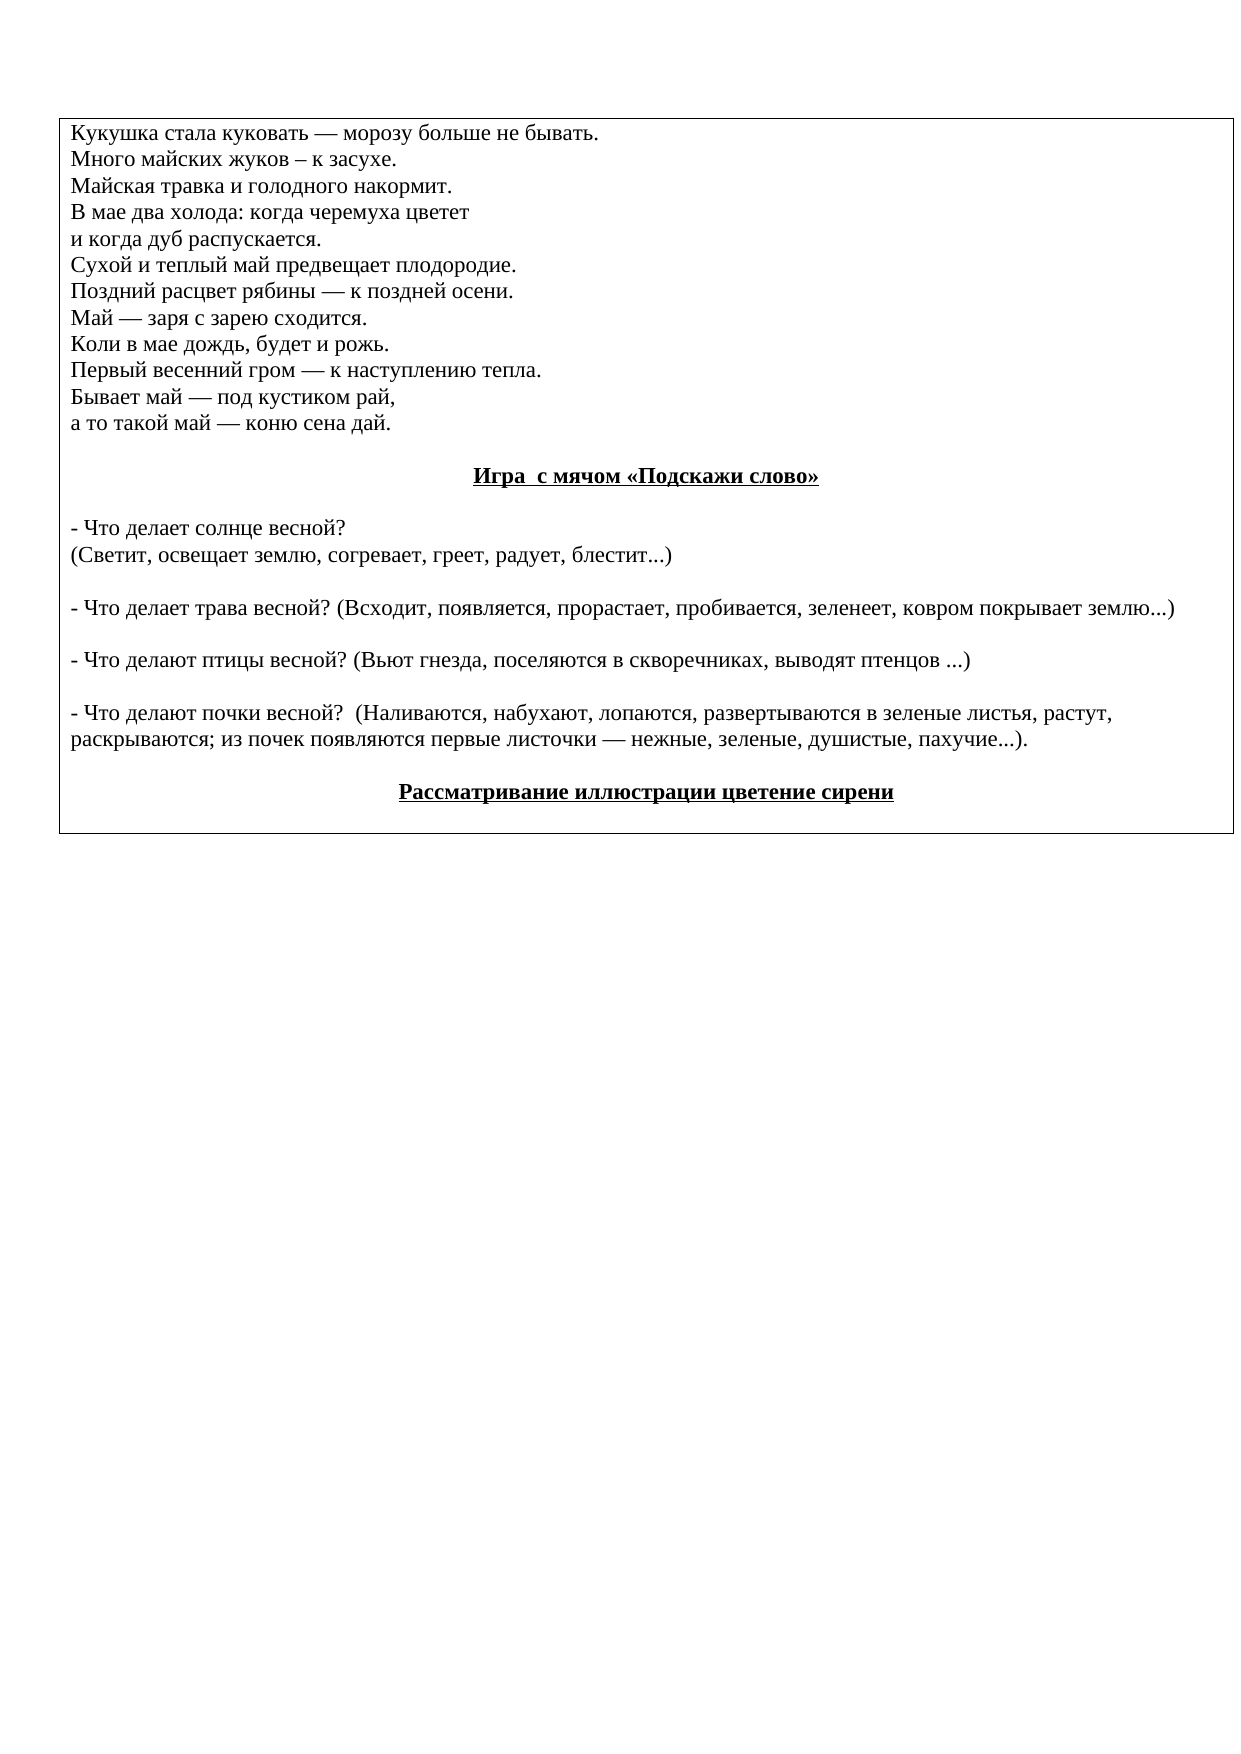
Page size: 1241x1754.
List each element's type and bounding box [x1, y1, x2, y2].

table_header [60, 119, 1233, 833]
